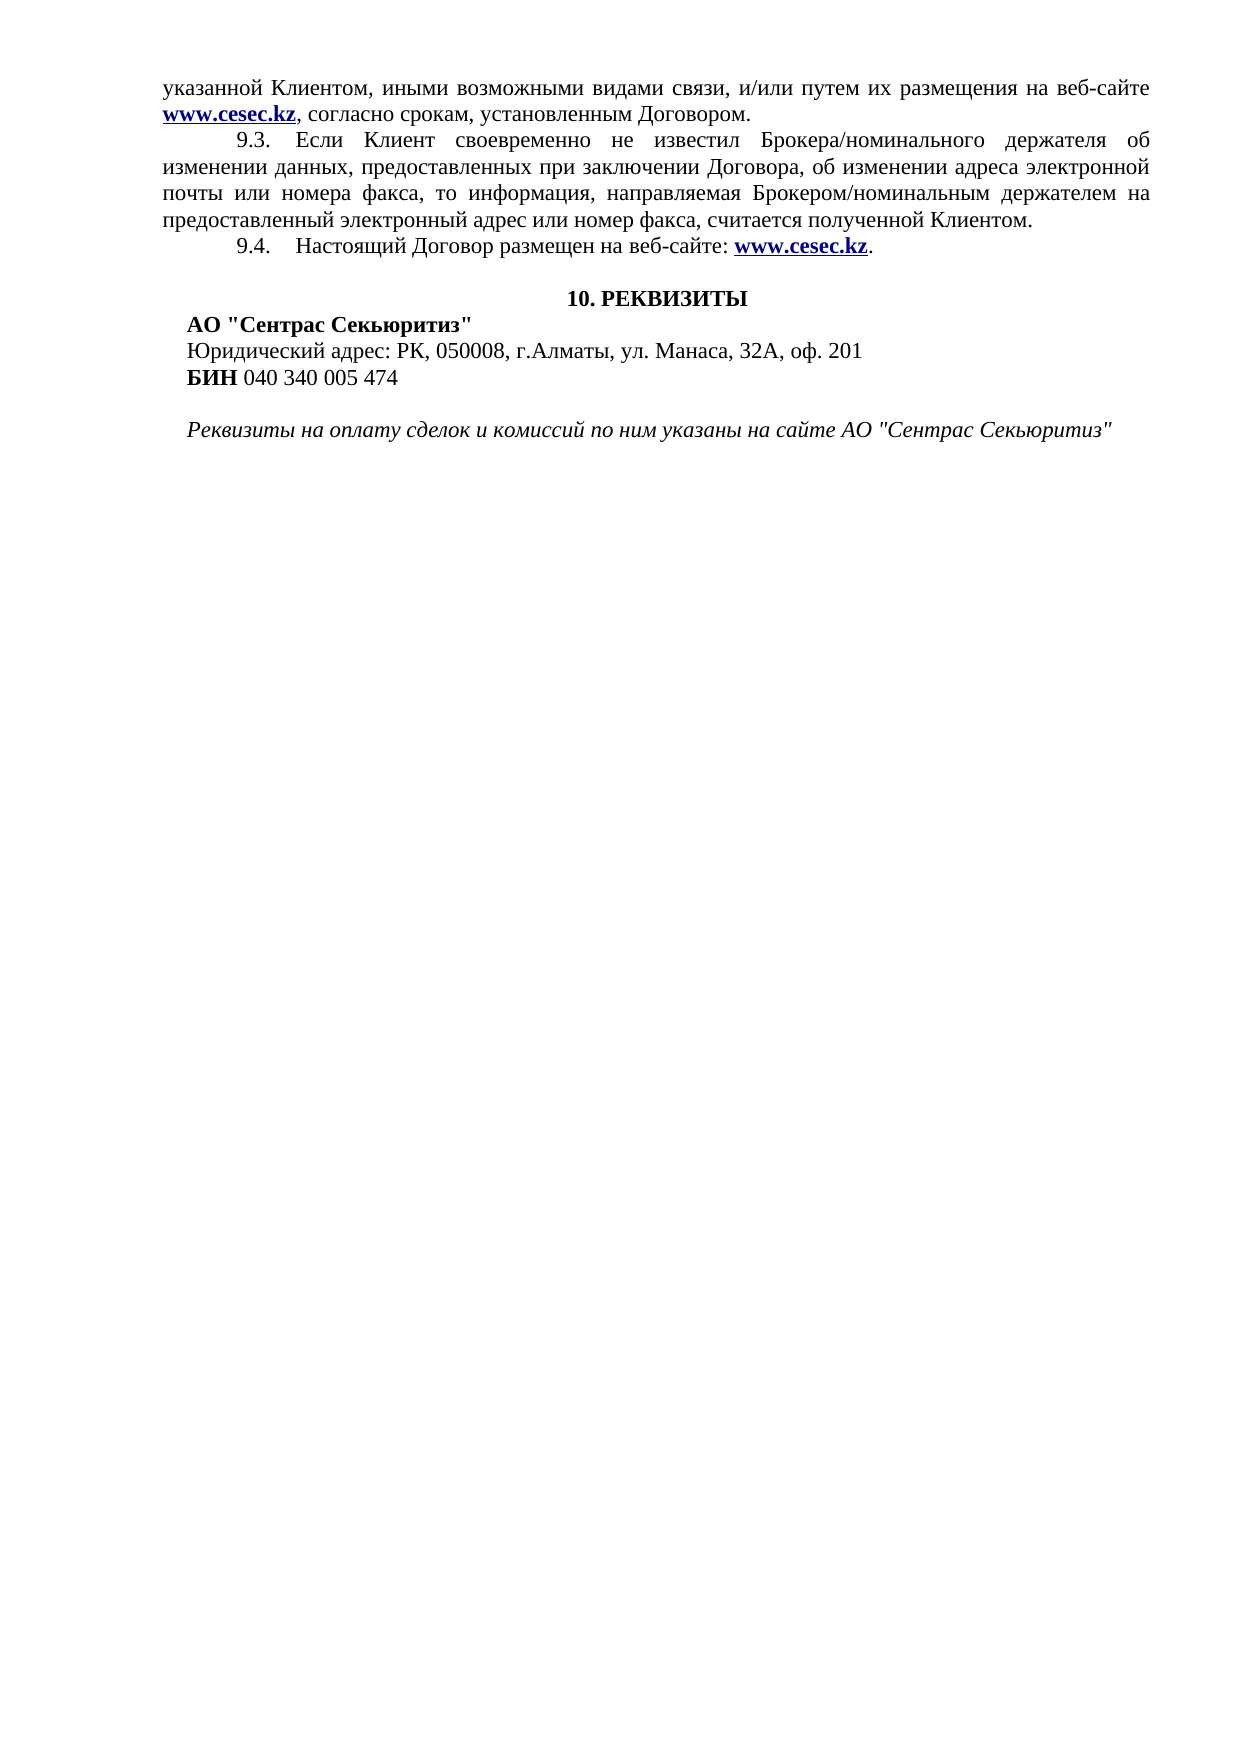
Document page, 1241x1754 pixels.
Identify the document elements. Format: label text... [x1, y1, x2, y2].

text 10. РЕКВИЗИТЫ [162, 285, 1152, 311]
list Если Клиент своевременно не известил Брокера/номинального держателя об изменении данных, предоставленных при заключении Договора, об изменении адреса электронной почты или номера факса, то информация, направляемая Брокером/номинальным держателем на предоставленный электронный адрес или номер факса, считается полученной Клиентом. [162, 127, 1152, 232]
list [162, 74, 1152, 127]
table_header АО "Сентрас Секьюритиз" Юридический адрес: РК, 050008, г.Алматы, ул. Манаса, 32А, оф. 201 БИН 040 340 005 474 Реквизиты на оплату сделок и комиссий по ним указаны на сайте АО "Сентрас Секьюритиз" [176, 311, 1139, 469]
list Настоящий Договор размещен на веб-сайте: www.cesec.kz. [162, 232, 1152, 258]
